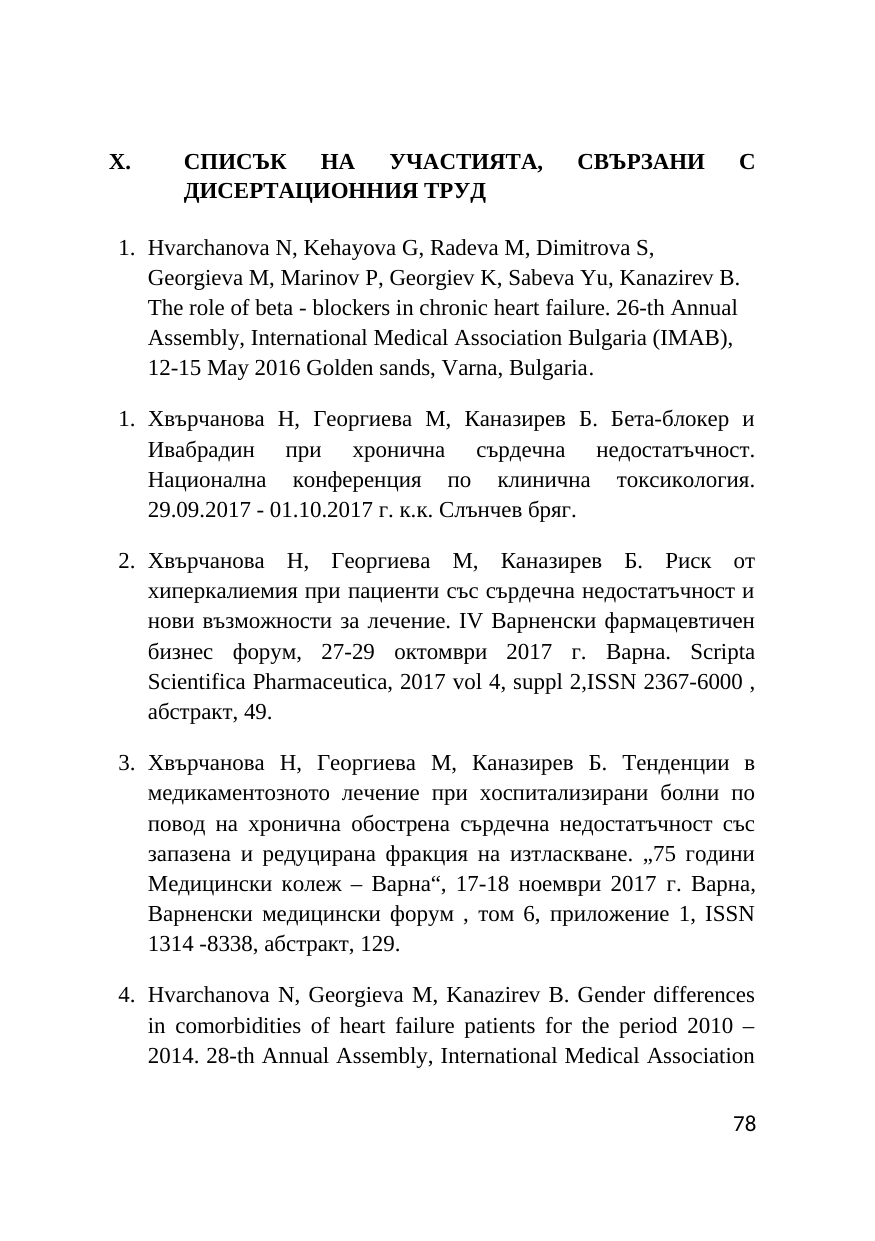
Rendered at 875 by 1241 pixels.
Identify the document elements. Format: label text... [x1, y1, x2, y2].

list Hvarchanova N, Kehayova G, Radeva M, Dimitrova S, Georgieva M, Marinov P, Georgiev K, Sabeva Yu, Kanazirev B. The role of beta - blockers in chronic heart failure. 26-th Annual Assembly, International Medical Association Bulgaria (IMAB), 12-15 May 2016 Golden sands, Varna, Bulgaria. [118, 234, 756, 381]
list Хвърчанова Н, Георгиева М, Каназирев Б. Тенденции в медикаментозното лечение при хоспитализирани болни по повод на хронична обострена сърдечна недостатъчност със запазена и редуцирана фракция на изтласкване. „75 години Медицински колеж – Варна“, 17-18 ноември 2017 г. Варна, Варненски медицински форум , том 6, приложение 1, ISSN 1314 -8338, абстракт, 129. [118, 749, 756, 957]
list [118, 982, 756, 1068]
list Хвърчанова Н, Георгиева М, Каназирев Б. Риск от хиперкалиемия при пациенти със сърдечна недостатъчност и нови възможности за лечение. IV Варненски фармацевтичен бизнес форум, 27-29 октомври 2017 г. Варна. Scripta Scientifica Pharmaceutica, 2017 vol 4, suppl 2,ISSN 2367-6000 , абстракт, 49. [118, 547, 756, 724]
list Хвърчанова Н, Георгиева М, Каназирев Б. Бета-блокер и Ивабрадин при хронична сърдечна недостатъчност. Национална конференция по клинична токсикология. 29.09.2017 - 01.10.2017 г. к.к. Слънчев бряг. [118, 406, 756, 522]
list СПИСЪК НА УЧАСТИЯТА, СВЪРЗАНИ С ДИСЕРТАЦИОННИЯ ТРУД [109, 148, 756, 203]
